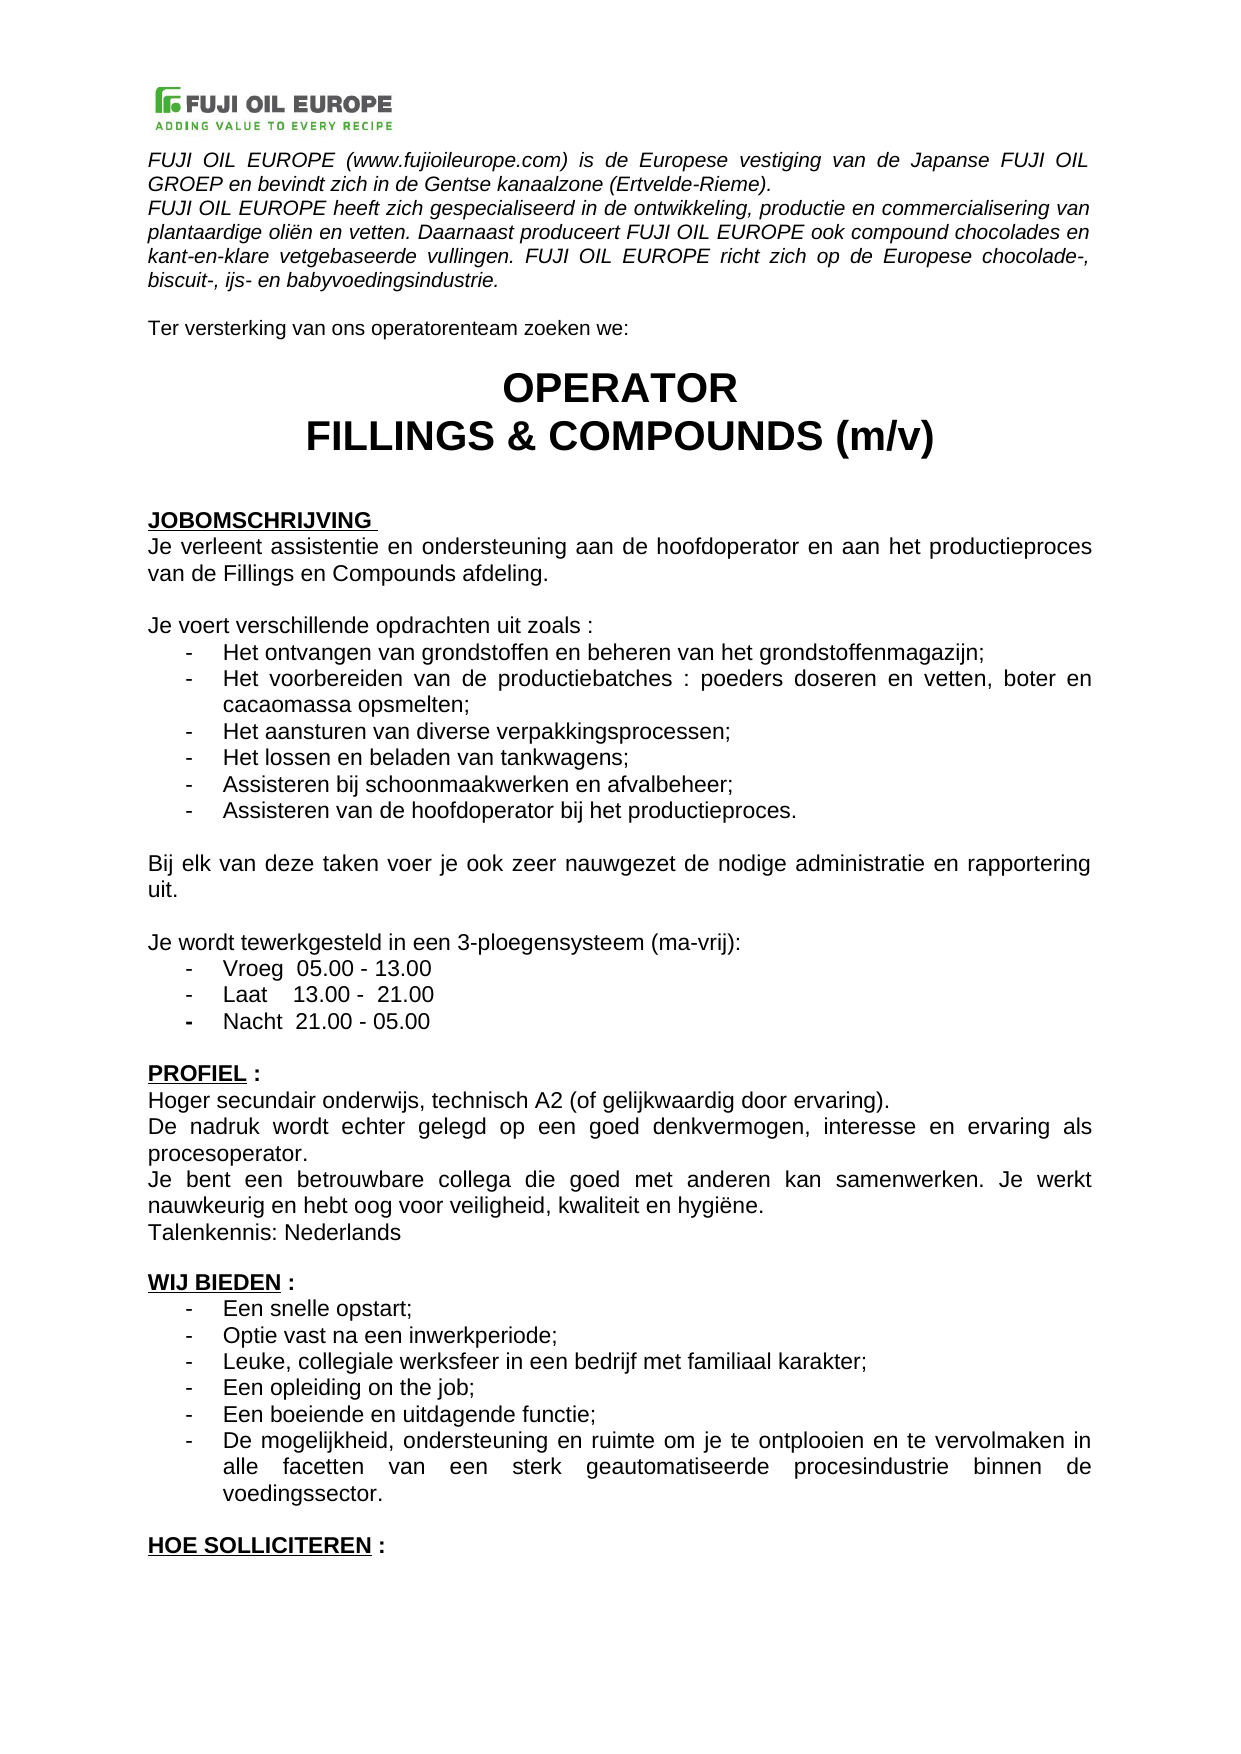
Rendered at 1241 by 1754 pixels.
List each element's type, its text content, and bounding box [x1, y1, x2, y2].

list Het voorbereiden van de productiebatches : poeders doseren en vetten, boter en cacaomassa opsmelten; [185, 665, 1093, 718]
list Leuke, collegiale werksfeer in een bedrijf met familiaal karakter; [185, 1348, 1093, 1374]
text HOE SOLLICITEREN : [148, 1532, 1093, 1559]
subtitle OPERATOR [148, 363, 1093, 411]
list Assisteren bij schoonmaakwerken en afvalbeheer; [185, 771, 1093, 797]
text WIJ BIEDEN : [148, 1269, 1093, 1295]
text PROFIEL : [148, 1060, 1093, 1087]
subtitle FILLINGS & COMPOUNDS (m/v) [148, 411, 1093, 459]
text FUJI OIL EUROPE heeft zich gespecialiseerd in de ontwikkeling, productie en commercialisering van plantaardige oliën en vetten. Daarnaast produceert FUJI OIL EUROPE ook compound chocolades en kant-en-klare vetgebaseerde vullingen. FUJI OIL EUROPE richt zich op de Europese chocolade-, biscuit-, ijs- en babyvoedingsindustrie. [148, 196, 1093, 291]
text Talenkennis: Nederlands [148, 1218, 1093, 1245]
text Je wordt tewerkgesteld in een 3-ploegensysteem (ma-vrij): [148, 929, 1093, 955]
text Ter versterking van ons operatorenteam zoeken we: [148, 315, 1093, 339]
text De nadruk wordt echter gelegd op een goed denkvermogen, interesse en ervaring als procesoperator. [148, 1113, 1093, 1166]
list Vroeg 05.00 - 13.00 [185, 955, 1093, 981]
text Hoger secundair onderwijs, technisch A2 (of gelijkwaardig door ervaring). [148, 1087, 1093, 1113]
text Bij elk van deze taken voer je ook zeer nauwgezet de nodige administratie en rapportering uit. [148, 849, 1093, 902]
text Je voert verschillende opdrachten uit zoals : [148, 612, 1093, 639]
text Je verleent assistentie en ondersteuning aan de hoofdoperator en aan het productieproces van de Fillings en Compounds afdeling. [148, 533, 1093, 586]
text FUJI OIL EUROPE (www.fujioileurope.com) is de Europese vestiging van de Japanse FUJI OIL GROEP en bevindt zich in de Gentse kanaalzone (Ertvelde-Rieme). [148, 148, 1093, 196]
list Nacht 21.00 - 05.00 [185, 1008, 1093, 1034]
list Het aansturen van diverse verpakkingsprocessen; [185, 718, 1093, 744]
list Een opleiding on the job; [185, 1374, 1093, 1401]
text Je bent een betrouwbare collega die goed met anderen kan samenwerken. Je werkt nauwkeurig en hebt oog voor veiligheid, kwaliteit en hygiëne. [148, 1166, 1093, 1218]
list Assisteren van de hoofdoperator bij het productieproces. [185, 797, 1093, 823]
subtitle JOBOMSCHRIJVING [148, 507, 1093, 533]
picture [147, 73, 406, 143]
list Optie vast na een inwerkperiode; [185, 1322, 1093, 1348]
list Het lossen en beladen van tankwagens; [185, 744, 1093, 771]
list Laat 13.00 - 21.00 [185, 981, 1093, 1008]
list De mogelijkheid, ondersteuning en ruimte om je te ontplooien en te vervolmaken in alle facetten van een sterk geautomatiseerde procesindustrie binnen de voedingssector. [185, 1427, 1093, 1506]
list Een snelle opstart; [185, 1295, 1093, 1322]
list Het ontvangen van grondstoffen en beheren van het grondstoffenmagazijn; [185, 639, 1093, 665]
list Een boeiende en uitdagende functie; [185, 1401, 1093, 1427]
